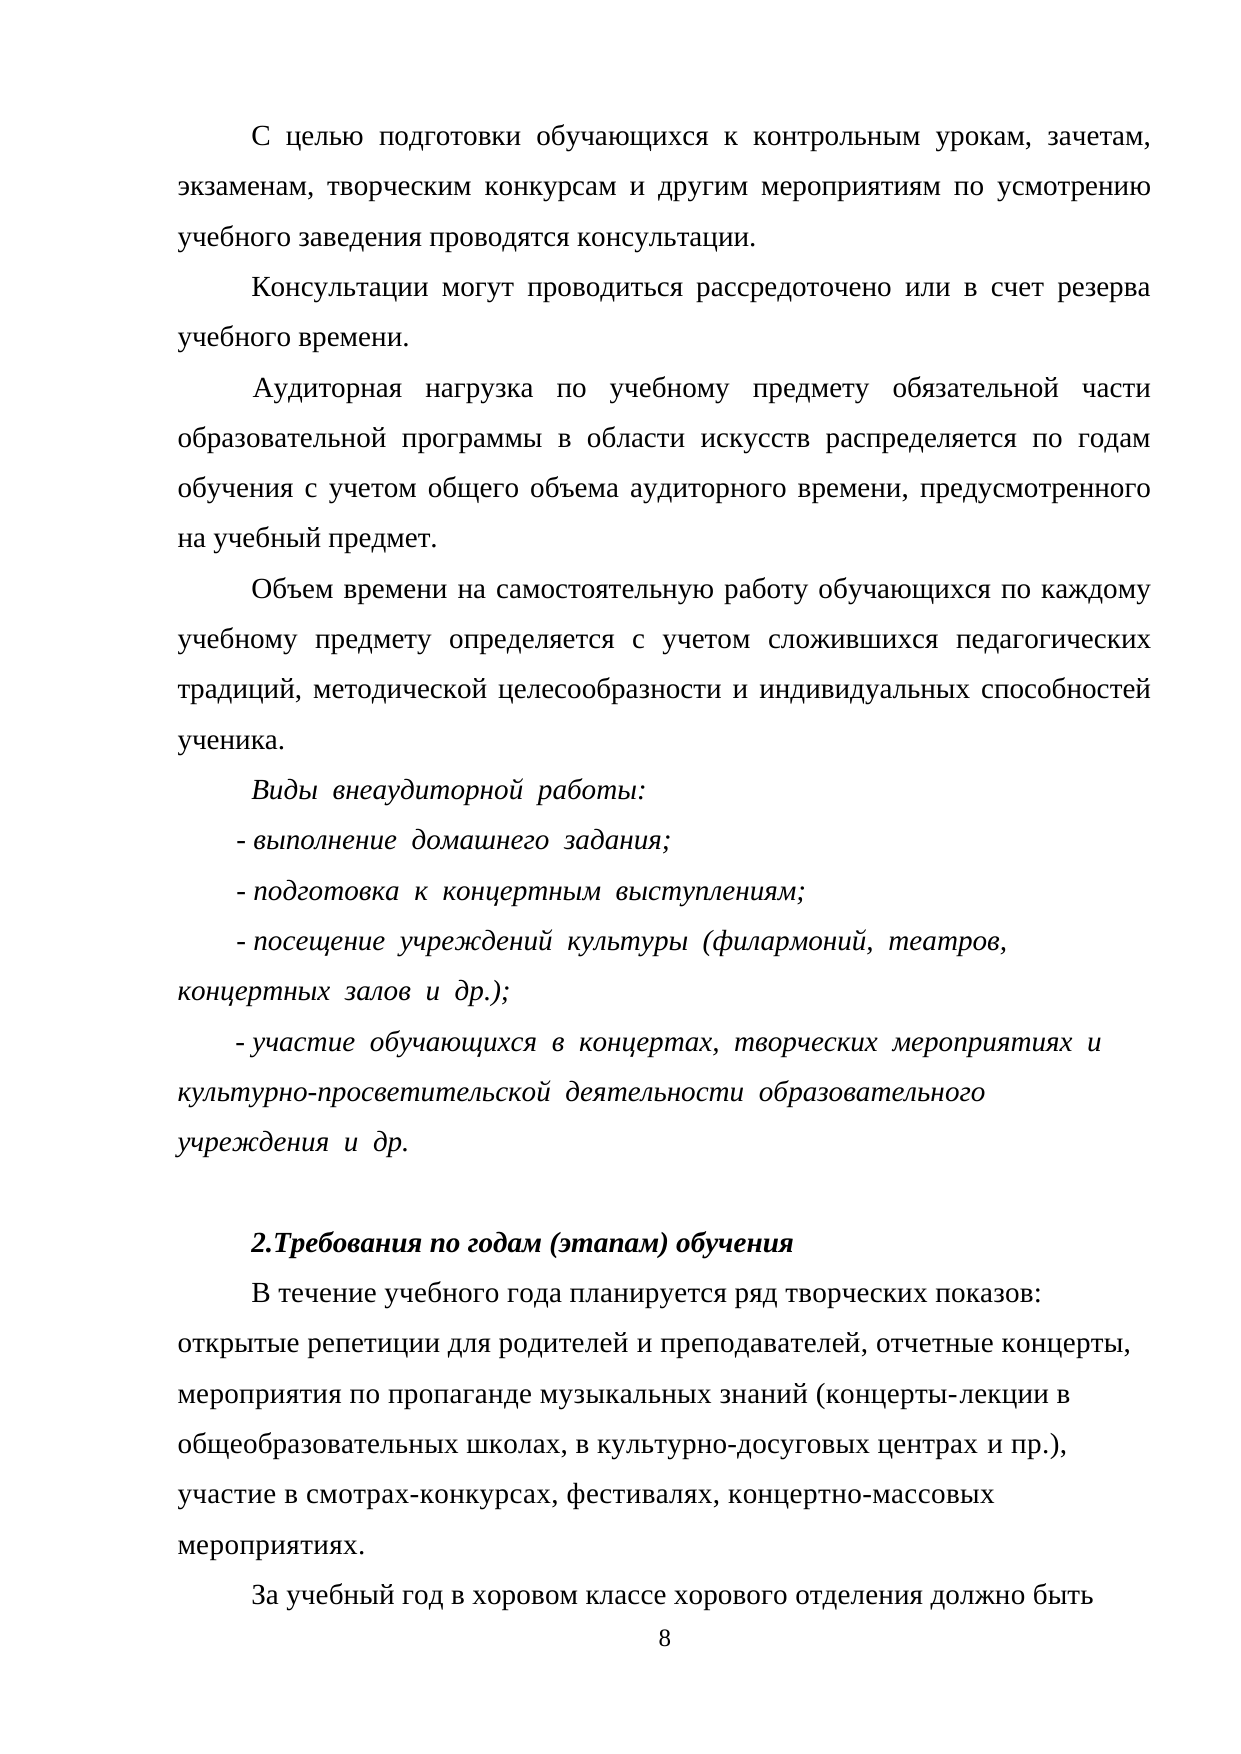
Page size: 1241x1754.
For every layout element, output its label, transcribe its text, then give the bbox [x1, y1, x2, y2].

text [177, 1275, 1150, 1611]
text Виды внеаудиторной работы: [177, 772, 1152, 806]
list Консультации могут проводиться рассредоточено или в счет резерва учебного времени. [177, 269, 1152, 353]
text - выполнение домашнего задания; [177, 822, 1152, 856]
text - подготовка к концертным выступлениям; [177, 873, 1152, 906]
list 2.Требования по годам (этапам) обучения [251, 1225, 1152, 1258]
text - посещение учреждений культуры (филармоний, театров, концертных залов и др.); [177, 923, 1152, 1007]
text - участие обучающихся в концертах, творческих мероприятиях и культурно-просветительской деятельности образовательного учреждения и др. [177, 1024, 1152, 1158]
text Объем времени на самостоятельную работу обучающихся по каждому учебному предмету определяется с учетом сложившихся педагогических традиций, методической целесообразности и индивидуальных способностей ученика. [177, 571, 1152, 755]
list С целью подготовки обучающихся к контрольным урокам, зачетам, экзаменам, творческим конкурсам и другим мероприятиям по усмотрению учебного заведения проводятся консультации. [177, 118, 1152, 252]
text Аудиторная нагрузка по учебному предмету обязательной части образовательной программы в области искусств распределяется по годам обучения с учетом общего объема аудиторного времени, предусмотренного на учебный предмет. [177, 370, 1152, 554]
